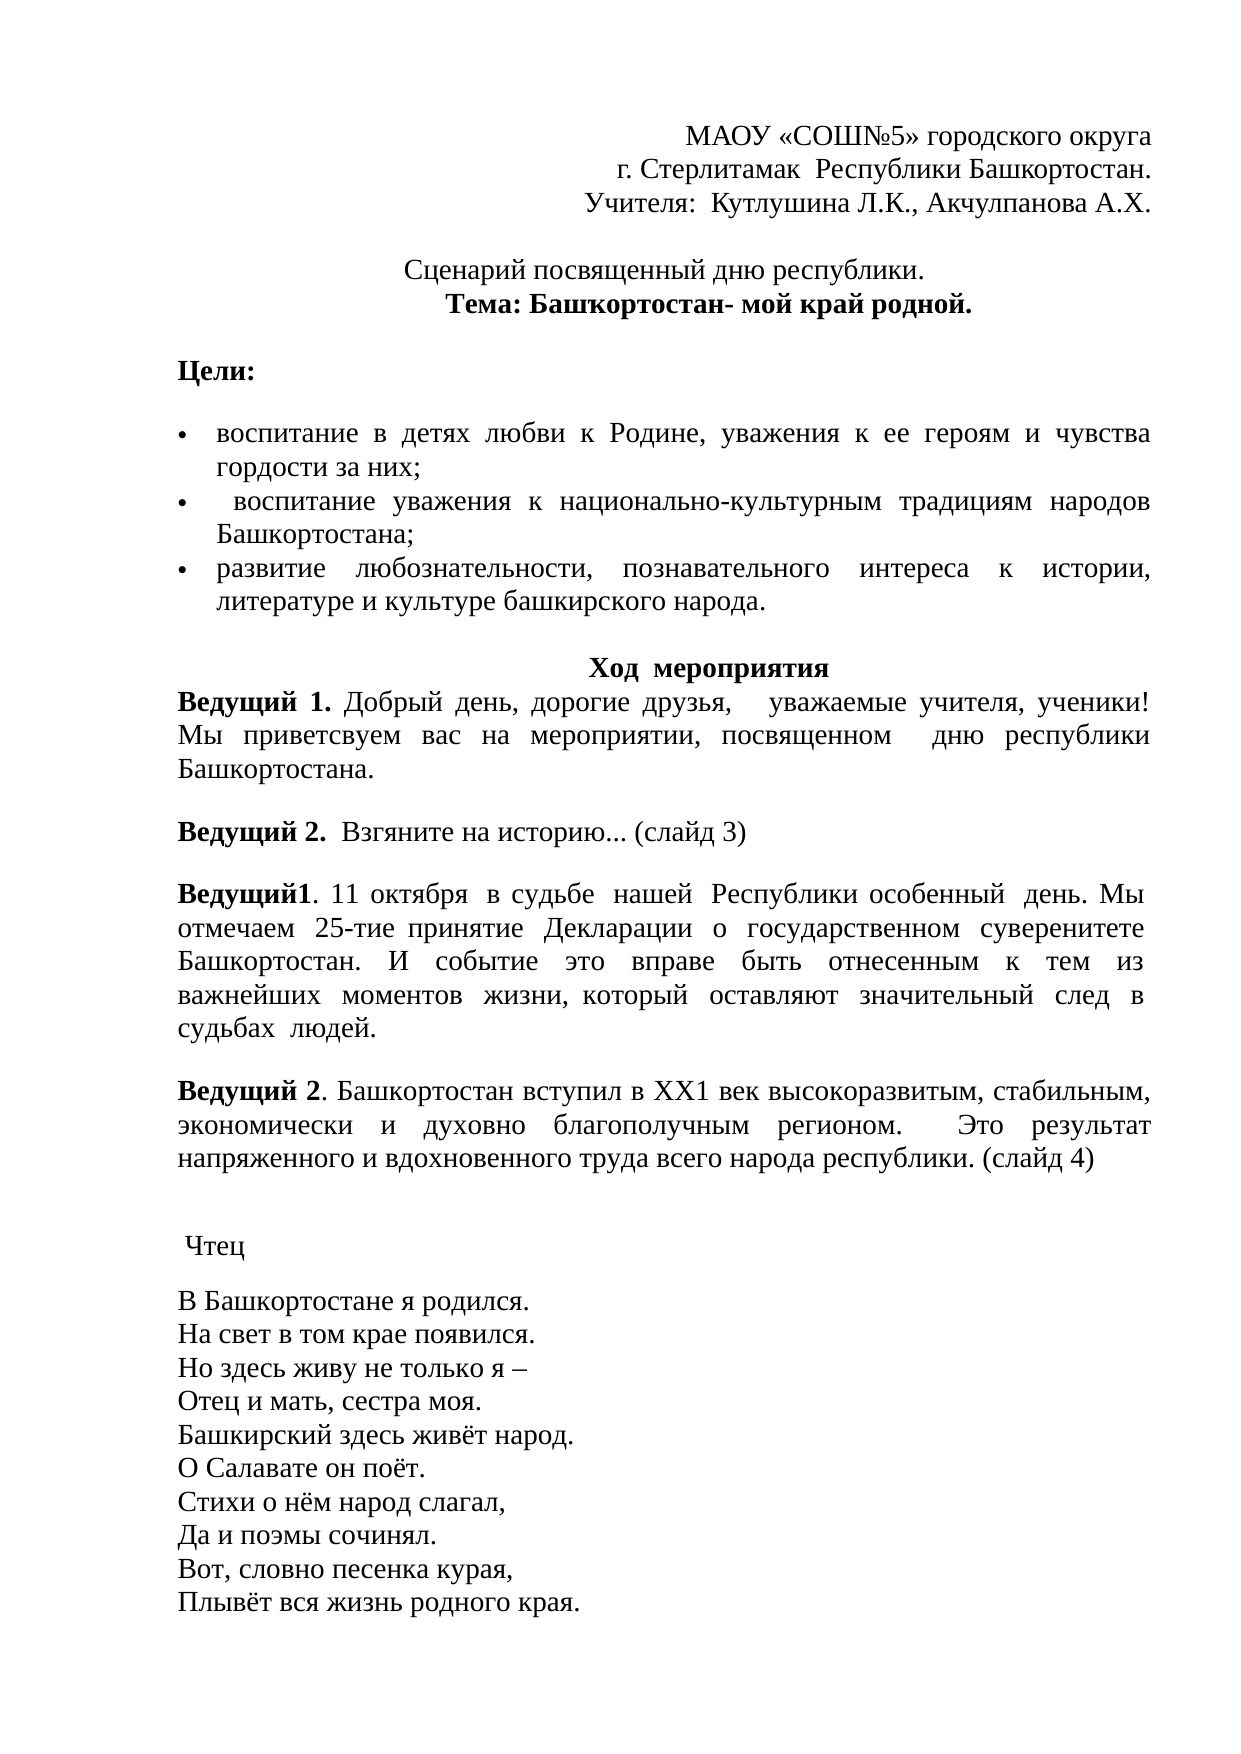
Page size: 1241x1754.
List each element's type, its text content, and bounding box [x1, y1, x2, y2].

text Тема: Башҡортостан- мой край родной. [177, 286, 1152, 319]
text Ведущий1. 11 октября в судьбе нашей Республики особенный день. Мы отмечаем 25-тие принятие Декларации о государственном суверенитете Башкортостан. И событие это вправе быть отнесенным к тем из важнейших моментов жизни, который оставляют значительный след в судьбах людей. [177, 876, 1152, 1044]
text В Башкортостане я родился. На свет в том крае появился. Но здесь живу не только я – Отец и мать, сестра моя. Башкирский здесь живёт народ. О Салавате он поёт. Стихи о нём народ слагал, Да и поэмы сочинял. Вот, словно песенка курая, Плывёт вся жизнь родного края. [177, 1283, 1152, 1618]
list воспитание уважения к национально-культурным традициям народов Башкортостана; [179, 483, 1152, 550]
list развитие любознательности, познавательного интереса к истории, литературе и культуре башкирского народа. [179, 550, 1152, 617]
text Ведущий 2. Взгяните на историю... (слайд 3) [177, 814, 1152, 847]
text Цели: [177, 353, 1152, 386]
text г. Стерлитамак Республики Башкортостан. [177, 152, 1152, 185]
text Чтец [177, 1228, 1152, 1262]
text МАОУ «СОШ№5» городского округа [177, 118, 1152, 152]
text Ведущий 2. Башкортостан вступил в ХХ1 век высокоразвитым, стабильным, экономически и духовно благополучным регионом. Это результат напряженного и вдохновенного труда всего народа республики. (слайд 4) [177, 1073, 1152, 1174]
text Сценарий посвященный дню республики. [177, 252, 1152, 286]
list воспитание в детях любви к Родине, уважения к ее героям и чувства гордости за них; [179, 416, 1152, 483]
text Учителя: Кутлушина Л.К., Акчулпанова А.Х. [177, 185, 1152, 219]
text Ход мероприятия [177, 650, 1152, 684]
text Ведущий 1. Добрый день, дорогие друзья, уважаемые учителя, ученики! Мы приветсвуем вас на мероприятии, посвященном дню республики Башкортостана. [177, 684, 1152, 784]
